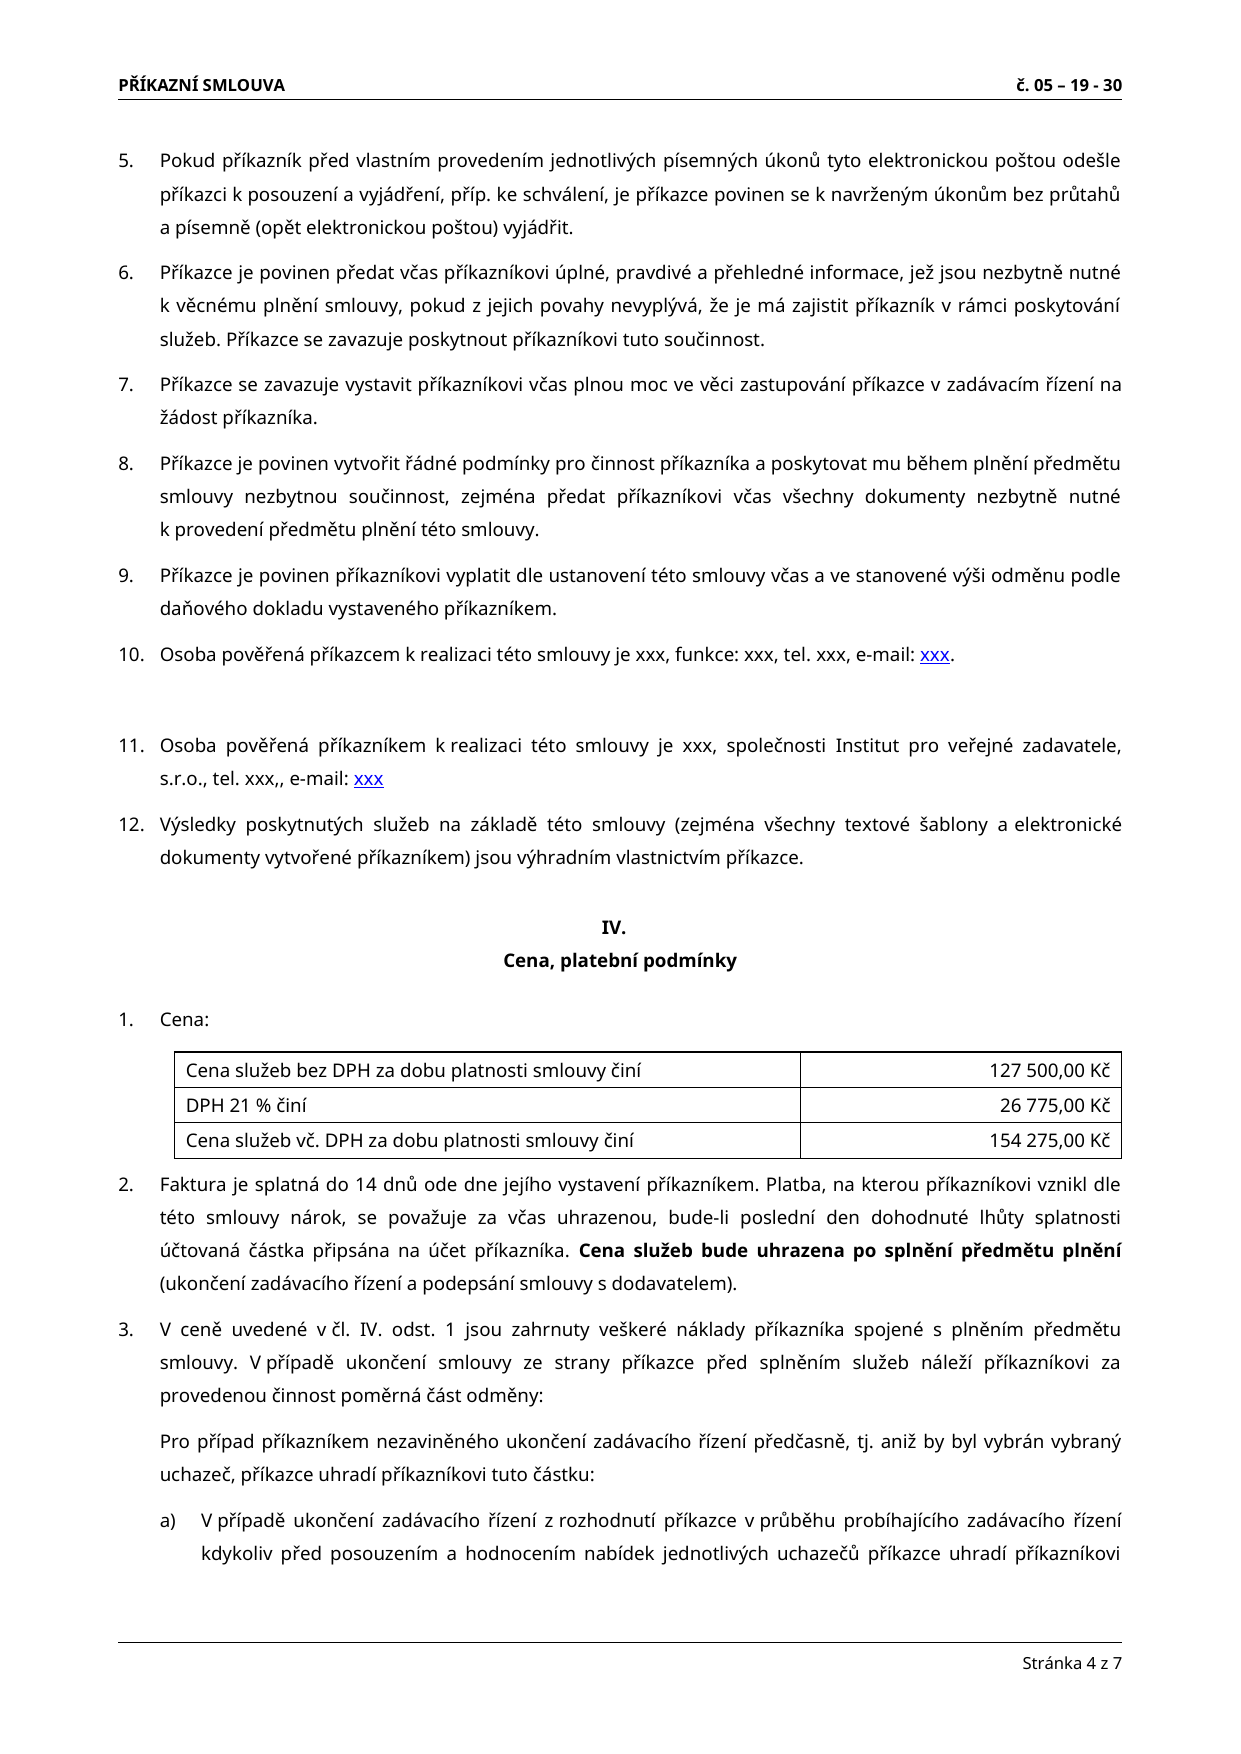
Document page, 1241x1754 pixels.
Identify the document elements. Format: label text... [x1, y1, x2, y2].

table_header 127 500,00 Kč [801, 1053, 1121, 1087]
text Příkazce se zavazuje vystavit příkazníkovi včas plnou moc ve věci zastupování příkazce v zadávacím řízení na žádost příkazníka. [118, 371, 1122, 430]
text V ceně uvedené v čl. IV. odst. 1 jsou zahrnuty veškeré náklady příkazníka spojené s plněním předmětu smlouvy. V případě ukončení smlouvy ze strany příkazce před splněním služeb náleží příkazníkovi za provedenou činnost poměrná část odměny: [118, 1316, 1122, 1408]
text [159, 1507, 1122, 1566]
text Příkazce je povinen příkazníkovi vyplatit dle ustanovení této smlouvy včas a ve stanovené výši odměnu podle daňového dokladu vystaveného příkazníkem. [118, 562, 1122, 621]
table_header Cena služeb bez DPH za dobu platnosti smlouvy činí [175, 1053, 800, 1087]
text Pokud příkazník před vlastním provedením jednotlivých písemných úkonů tyto elektronickou poštou odešle příkazci k posouzení a vyjádření, příp. ke schválení, je příkazce povinen se k navrženým úkonům bez průtahů a písemně (opět elektronickou poštou) vyjádřit. [118, 148, 1122, 239]
text Příkazce je povinen předat včas příkazníkovi úplné, pravdivé a přehledné informace, jež jsou nezbytně nutné k věcnému plnění smlouvy, pokud z jejich povahy nevyplývá, že je má zajistit příkazník v rámci poskytování služeb. Příkazce se zavazuje poskytnout příkazníkovi tuto součinnost. [118, 259, 1122, 351]
table_cell Cena služeb vč. DPH za dobu platnosti smlouvy činí [175, 1123, 800, 1158]
text Faktura je splatná do 14 dnů ode dne jejího vystavení příkazníkem. Platba, na kterou příkazníkovi vznikl dle této smlouvy nárok, se považuje za včas uhrazenou, bude-li poslední den dohodnuté lhůty splatnosti účtovaná částka připsána na účet příkazníka. Cena služeb bude uhrazena po splnění předmětu plnění (ukončení zadávacího řízení a podepsání smlouvy s dodavatelem). [118, 1171, 1122, 1296]
text Pro případ příkazníkem nezaviněného ukončení zadávacího řízení předčasně, tj. aniž by byl vybrán vybraný uchazeč, příkazce uhradí příkazníkovi tuto částku: [159, 1428, 1122, 1487]
text Osoba pověřená příkazcem k realizaci této smlouvy je xxx, funkce: xxx, tel. xxx, e-mail: xxx. [118, 641, 1122, 666]
table_cell 154 275,00 Kč [801, 1123, 1121, 1158]
text Výsledky poskytnutých služeb na základě této smlouvy (zejména všechny textové šablony a elektronické dokumenty vytvořené příkazníkem) jsou výhradním vlastnictvím příkazce. [118, 811, 1122, 869]
text Cena, platební podmínky [118, 948, 1122, 973]
text Osoba pověřená příkazníkem k realizaci této smlouvy je xxx, společnosti Institut pro veřejné zadavatele, s.r.o., tel. xxx,, e-mail: xxx [118, 732, 1122, 791]
text Cena: [118, 1006, 1122, 1031]
table_cell DPH 21 % činí [175, 1088, 800, 1122]
table_cell 26 775,00 Kč [801, 1088, 1121, 1122]
text Příkazce je povinen vytvořit řádné podmínky pro činnost příkazníka a poskytovat mu během plnění předmětu smlouvy nezbytnou součinnost, zejména předat příkazníkovi včas všechny dokumenty nezbytně nutné k provedení předmětu plnění této smlouvy. [118, 450, 1122, 542]
